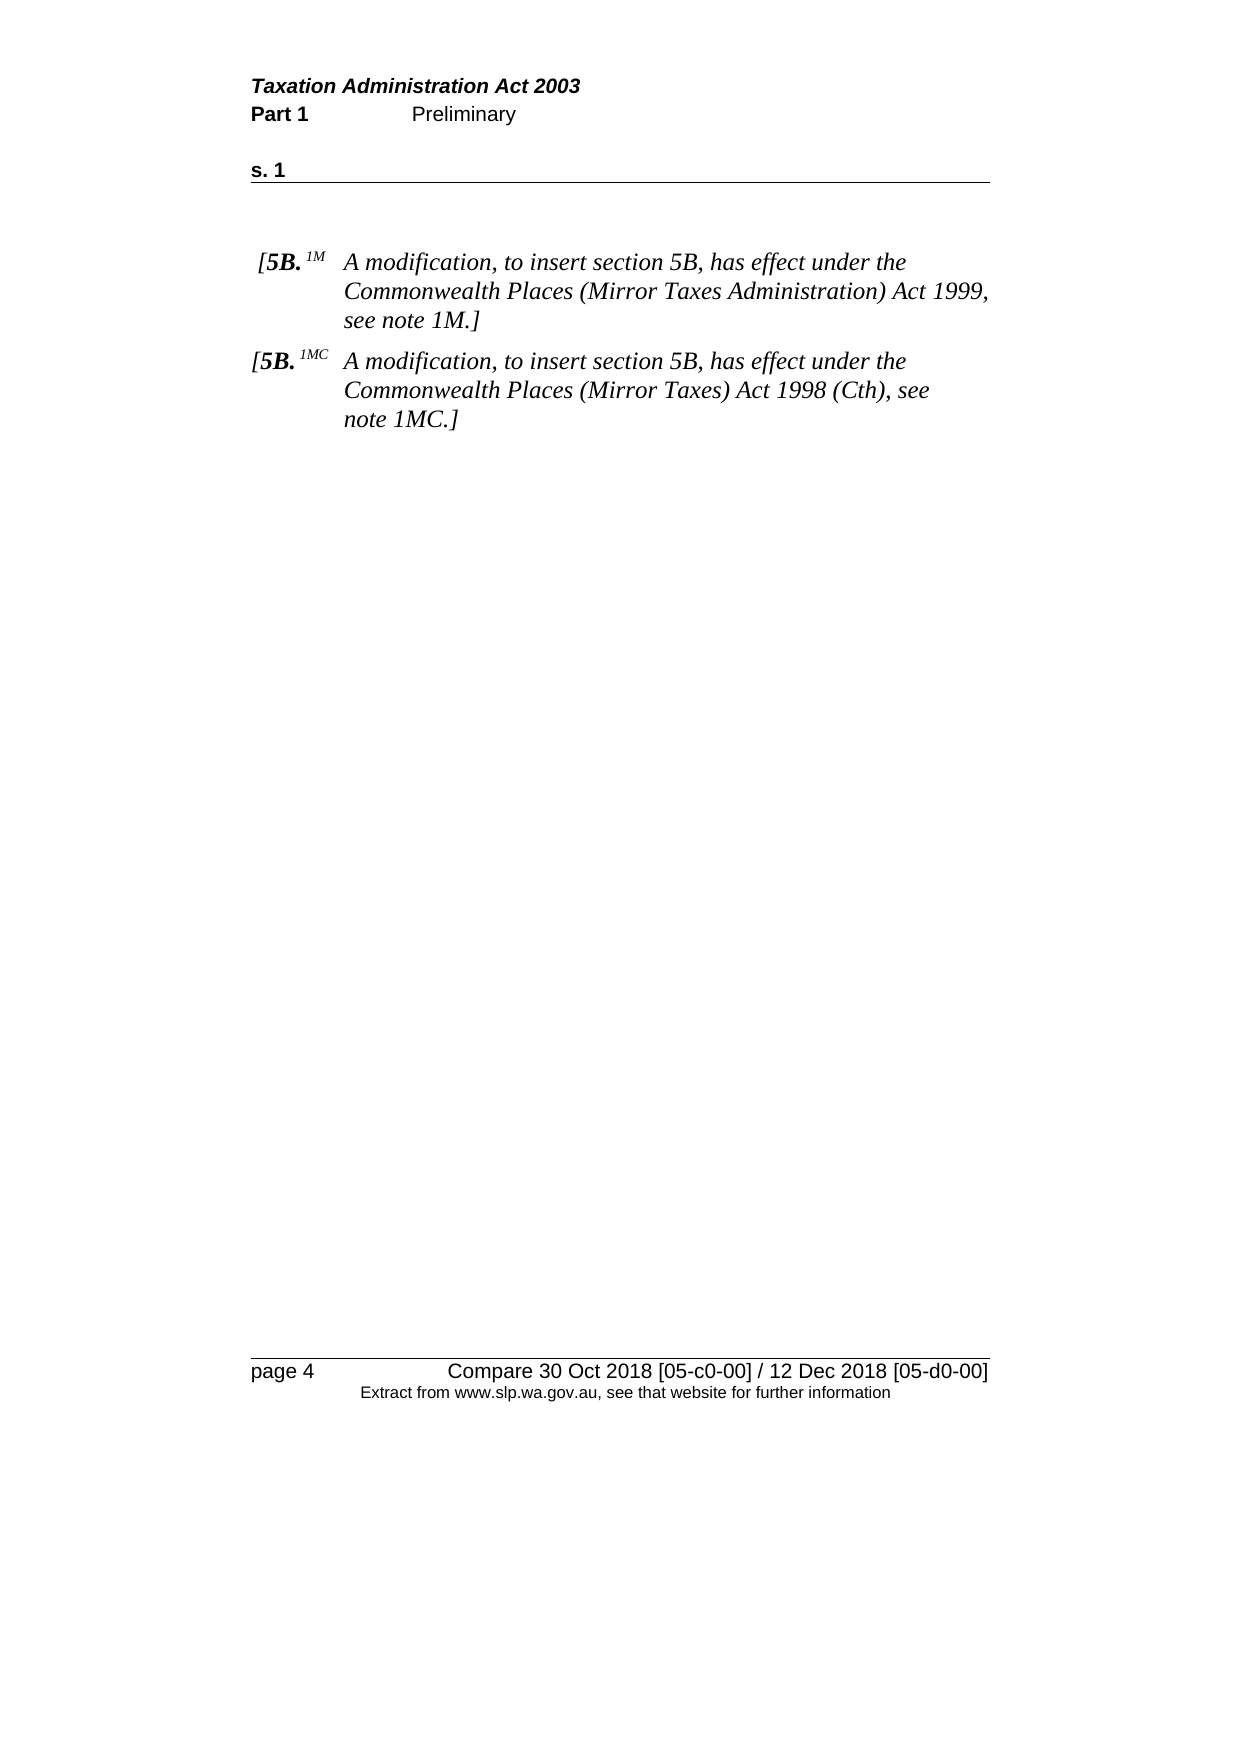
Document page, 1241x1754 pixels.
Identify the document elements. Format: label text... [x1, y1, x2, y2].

text [5B. 1M A modification, to insert section 5B, has effect under the Commonwealth Places (Mirror Taxes Administration) Act 1999, see note 1M.] [251, 247, 990, 334]
text [5B. 1MC A modification, to insert section 5B, has effect under the Commonwealth Places (Mirror Taxes) Act 1998 (Cth), see note 1MC.] [251, 346, 990, 432]
